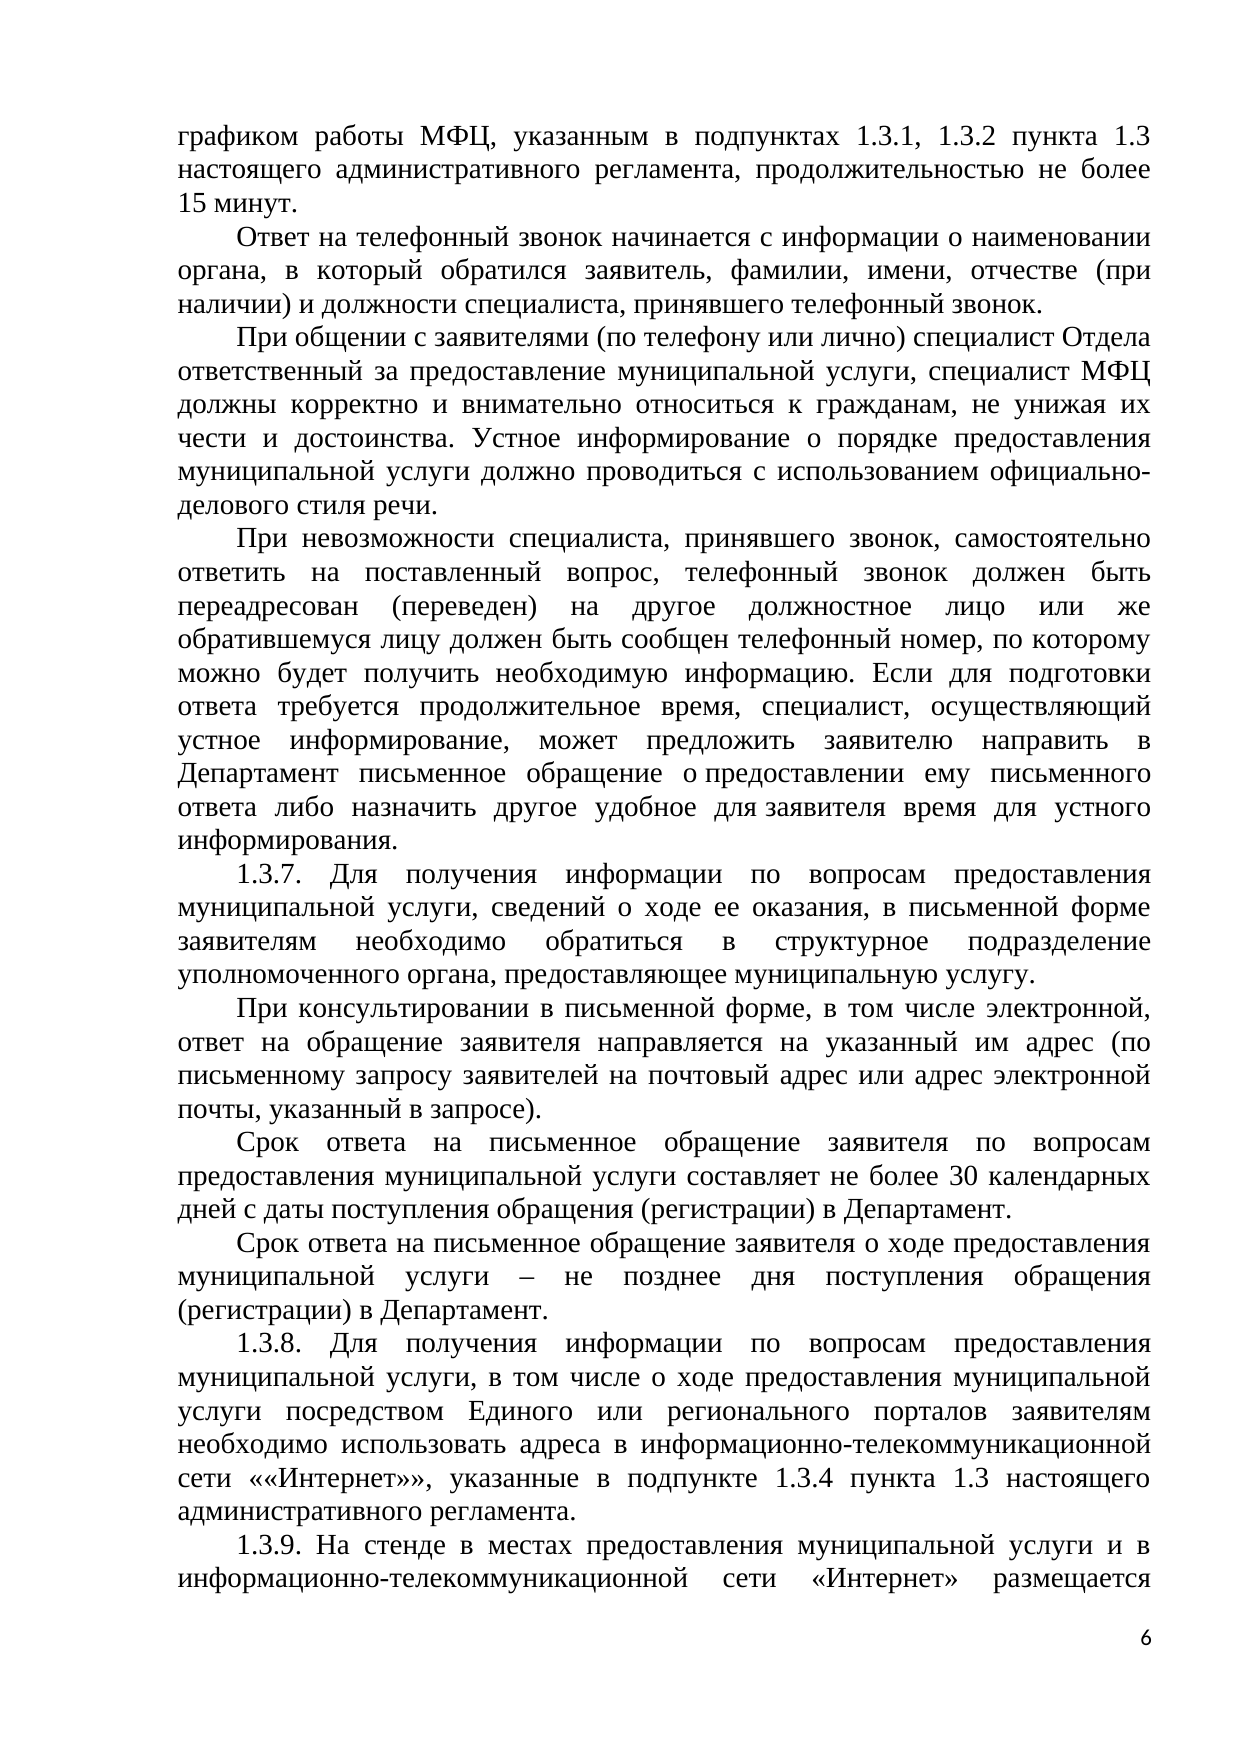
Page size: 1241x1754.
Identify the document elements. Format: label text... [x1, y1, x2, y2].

text При невозможности специалиста, принявшего звонок, самостоятельно ответить на поставленный вопрос, телефонный звонок должен быть переадресован (переведен) на другое должностное лицо или же обратившемуся лицу должен быть сообщен телефонный номер, по которому можно будет получить необходимую информацию. Если для подготовки ответа требуется продолжительное время, специалист, осуществляющий устное информирование, может предложить заявителю направить в Департамент письменное обращение о предоставлении ему письменного ответа либо назначить другое удобное для заявителя время для устного информирования. [177, 521, 1152, 856]
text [177, 118, 1152, 219]
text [177, 1527, 1152, 1594]
text При общении с заявителями (по телефону или лично) специалист Отдела ответственный за предоставление муниципальной услуги, специалист МФЦ должны корректно и внимательно относиться к гражданам, не унижая их чести и достоинства. Устное информирование о порядке предоставления муниципальной услуги должно проводиться с использованием официально-делового стиля речи. [177, 319, 1152, 521]
text Срок ответа на письменное обращение заявителя о ходе предоставления муниципальной услуги – не позднее дня поступления обращения (регистрации) в Департамент. [177, 1225, 1152, 1326]
text Срок ответа на письменное обращение заявителя по вопросам предоставления муниципальной услуги составляет не более 30 календарных дней с даты поступления обращения (регистрации) в Департамент. [177, 1124, 1152, 1225]
text 1.3.7. Для получения информации по вопросам предоставления муниципальной услуги, сведений о ходе ее оказания, в письменной форме заявителям необходимо обратиться в структурное подразделение уполномоченного органа, предоставляющее муниципальную услугу. [177, 856, 1152, 990]
text 1.3.8. Для получения информации по вопросам предоставления муниципальной услуги, в том числе о ходе предоставления муниципальной услуги посредством Единого или регионального порталов заявителям необходимо использовать адреса в информационно-телекоммуникационной сети ««Интернет»», указанные в подпункте 1.3.4 пункта 1.3 настоящего административного регламента. [177, 1326, 1152, 1527]
text При консультировании в письменной форме, в том числе электронной, ответ на обращение заявителя направляется на указанный им адрес (по письменному запросу заявителей на почтовый адрес или адрес электронной почты, указанный в запросе). [177, 990, 1152, 1124]
text Ответ на телефонный звонок начинается с информации о наименовании органа, в который обратился заявитель, фамилии, имени, отчестве (при наличии) и должности специалиста, принявшего телефонный звонок. [177, 219, 1152, 319]
